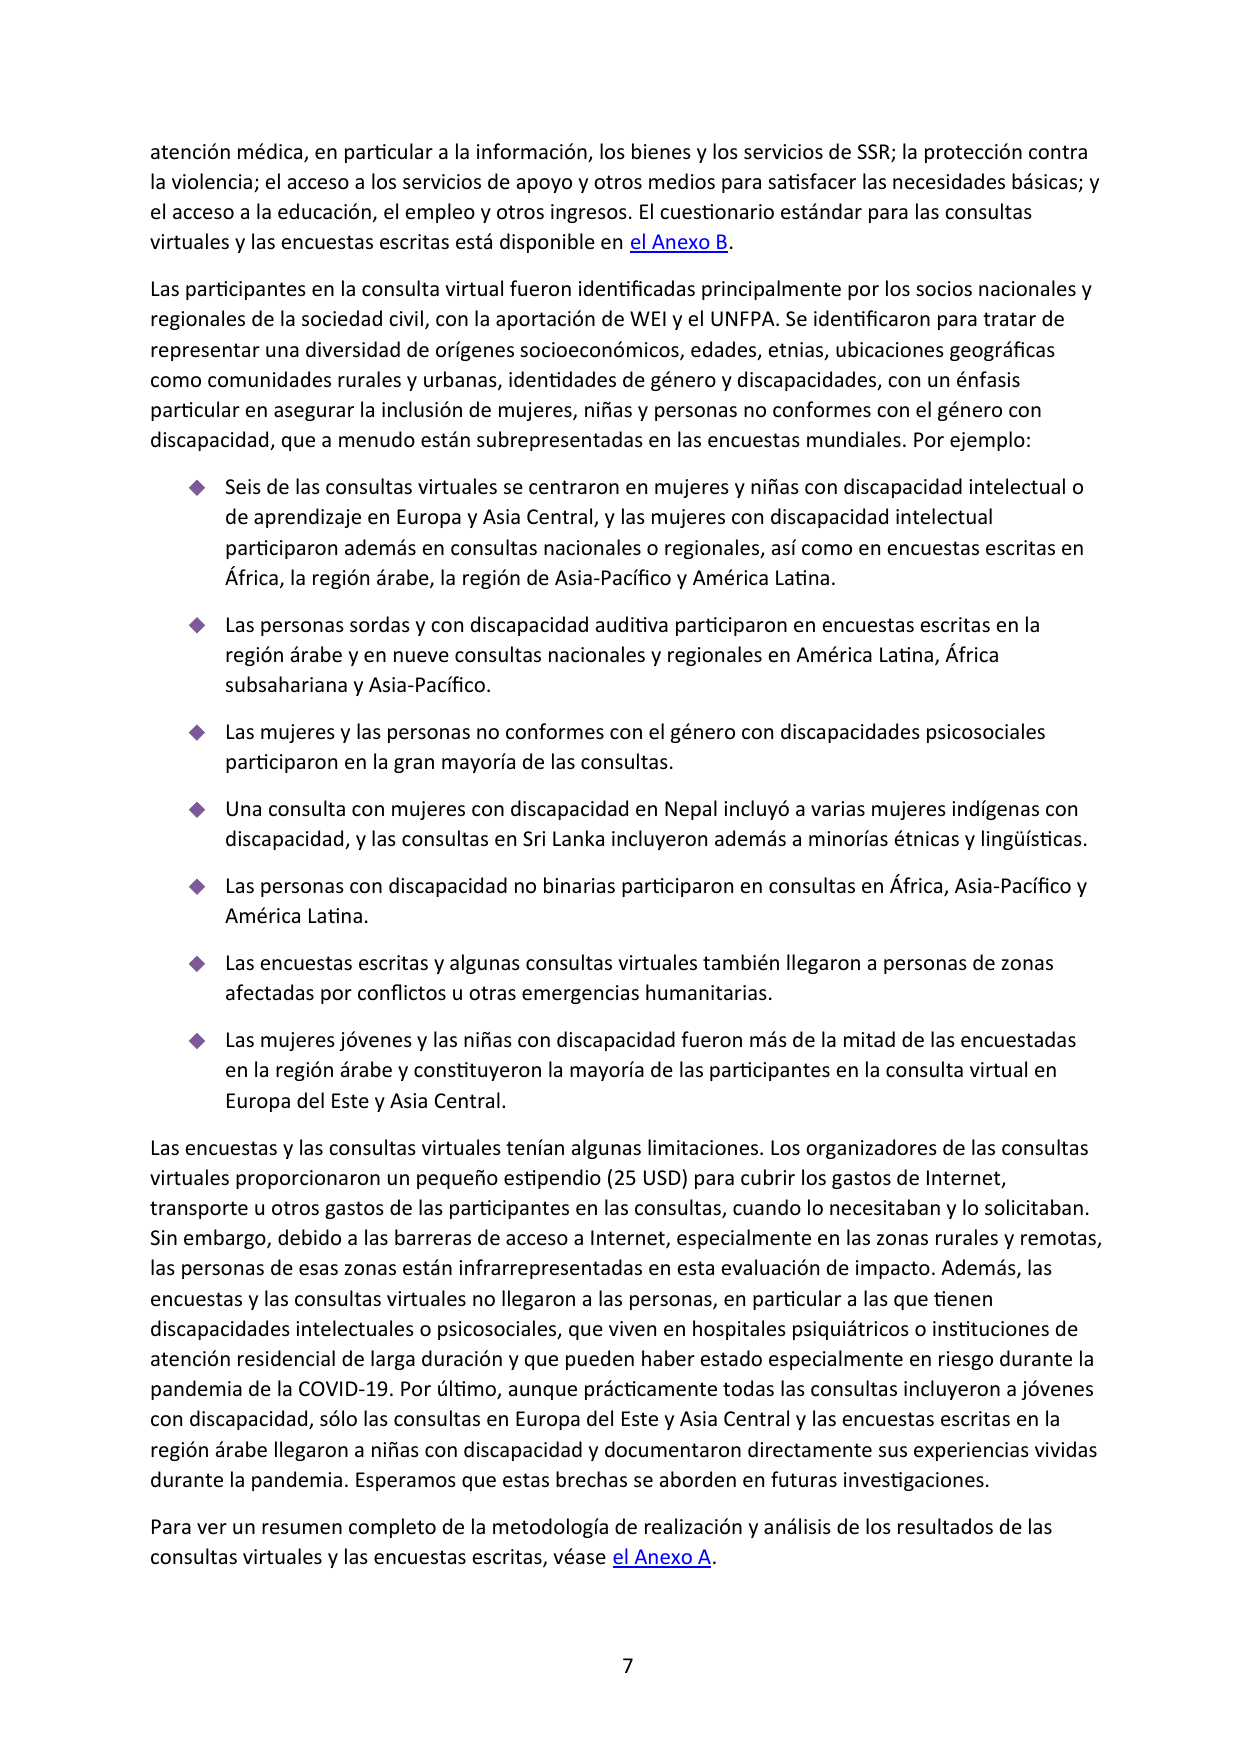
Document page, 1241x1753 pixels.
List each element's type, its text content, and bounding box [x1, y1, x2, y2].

list Las mujeres y las personas no conformes con el género con discapacidades psicosociales participaron en la gran mayoría de las consultas. [187, 715, 1105, 776]
list Una consulta con mujeres con discapacidad en Nepal incluyó a varias mujeres indígenas con discapacidad, y las consultas en Sri Lanka incluyeron además a minorías étnicas y lingüísticas. [187, 792, 1105, 853]
list Seis de las consultas virtuales se centraron en mujeres y niñas con discapacidad intelectual o de aprendizaje en Europa y Asia Central, y las mujeres con discapacidad intelectual participaron además en consultas nacionales o regionales, así como en encuestas escritas en África, la región árabe, la región de Asia-Pacífico y América Latina. [187, 470, 1105, 591]
text Las encuestas y las consultas virtuales tenían algunas limitaciones. Los organizadores de las consultas virtuales proporcionaron un pequeño estipendio (25 USD) para cubrir los gastos de Internet, transporte u otros gastos de las participantes en las consultas, cuando lo necesitaban y lo solicitaban. Sin embargo, debido a las barreras de acceso a Internet, especialmente en las zonas rurales y remotas, las personas de esas zonas están infrarrepresentadas en esta evaluación de impacto. Además, las encuestas y las consultas virtuales no llegaron a las personas, en particular a las que tienen discapacidades intelectuales o psicosociales, que viven en hospitales psiquiátricos o instituciones de atención residencial de larga duración y que pueden haber estado especialmente en riesgo durante la pandemia de la COVID-19. Por último, aunque prácticamente todas las consultas incluyeron a jóvenes con discapacidad, sólo las consultas en Europa del Este y Asia Central y las encuestas escritas en la región árabe llegaron a niñas con discapacidad y documentaron directamente sus experiencias vividas durante la pandemia. Esperamos que estas brechas se aborden en futuras investigaciones. [150, 1131, 1105, 1493]
list Las encuestas escritas y algunas consultas virtuales también llegaron a personas de zonas afectadas por conflictos u otras emergencias humanitarias. [187, 946, 1105, 1007]
text Para ver un resumen completo de la metodología de realización y análisis de los resultados de las consultas virtuales y las encuestas escritas, véase el Anexo A. [150, 1510, 1105, 1601]
list Las mujeres jóvenes y las niñas con discapacidad fueron más de la mitad de las encuestadas en la región árabe y constituyeron la mayoría de las participantes en la consulta virtual en Europa del Este y Asia Central. [187, 1023, 1105, 1114]
text Las participantes en la consulta virtual fueron identificadas principalmente por los socios nacionales y regionales de la sociedad civil, con la aportación de WEI y el UNFPA. Se identificaron para tratar de representar una diversidad de orígenes socioeconómicos, edades, etnias, ubicaciones geográficas como comunidades rurales y urbanas, identidades de género y discapacidades, con un énfasis particular en asegurar la inclusión de mujeres, niñas y personas no conformes con el género con discapacidad, que a menudo están subrepresentadas en las encuestas mundiales. Por ejemplo: [150, 272, 1105, 454]
list Las personas sordas y con discapacidad auditiva participaron en encuestas escritas en la región árabe y en nueve consultas nacionales y regionales en América Latina, África subsahariana y Asia-Pacífico. [187, 608, 1105, 698]
list Las personas con discapacidad no binarias participaron en consultas en África, Asia-Pacífico y América Latina. [187, 869, 1105, 930]
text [150, 135, 1105, 256]
